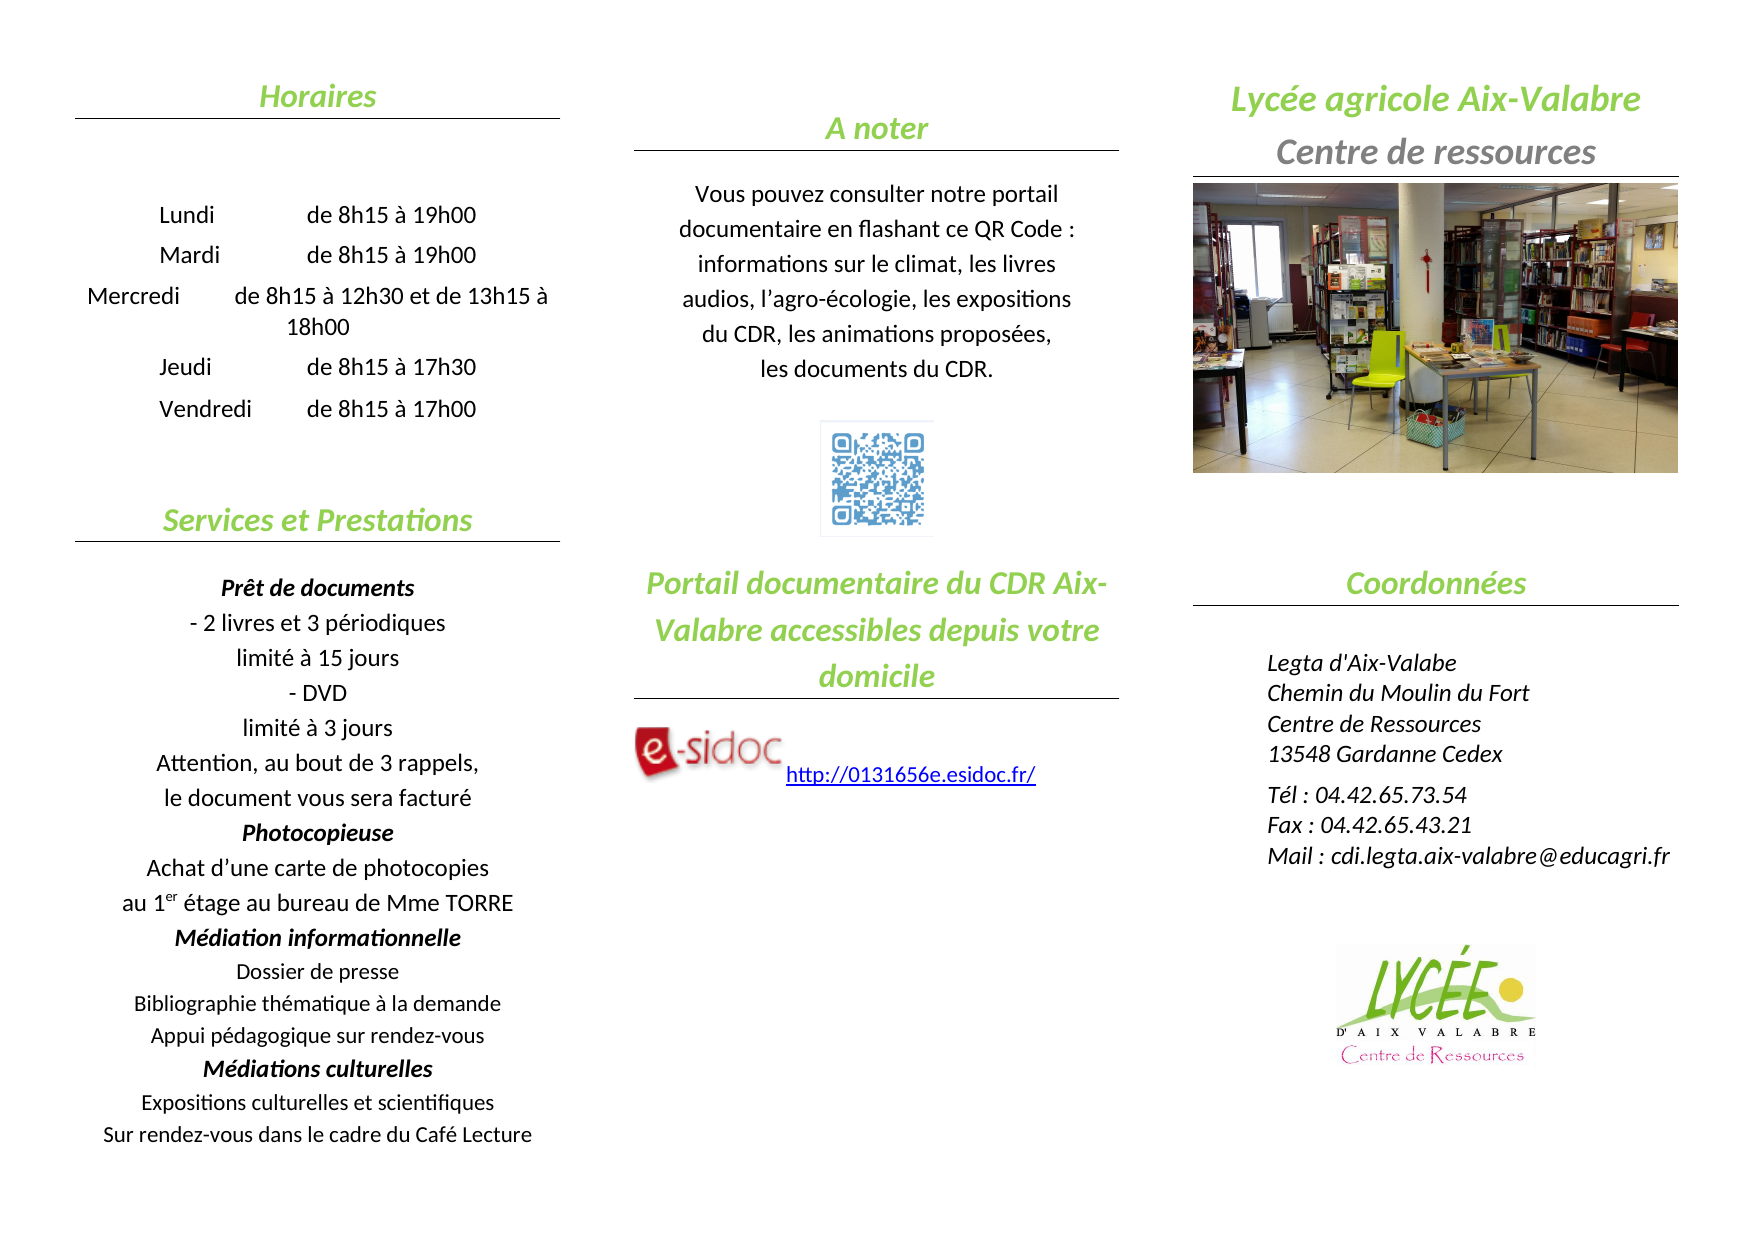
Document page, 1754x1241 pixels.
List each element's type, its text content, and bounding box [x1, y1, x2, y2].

text Mercredi de 8h15 à 12h30 et de 13h15 à 18h00 [75, 280, 560, 341]
text Fax : 04.42.65.43.21 [1193, 809, 1679, 840]
text informations sur le climat, les livres [634, 248, 1119, 278]
text Legta d'Aix-Valabe [1193, 647, 1679, 677]
text limité à 15 jours [75, 642, 560, 672]
picture [634, 726, 786, 783]
text Médiation informationnelle [75, 922, 560, 952]
text Vendredi de 8h15 à 17h00 [75, 394, 560, 424]
text le document vous sera facturé [75, 782, 560, 812]
picture [1193, 183, 1678, 473]
text Achat d’une carte de photocopies [75, 852, 560, 882]
text - 2 livres et 3 périodiques [75, 607, 560, 637]
text 13548 Gardanne Cedex [1193, 738, 1679, 769]
text Lundi de 8h15 à 19h00 [75, 199, 560, 229]
text Prêt de documents [75, 572, 560, 602]
text Jeudi de 8h15 à 17h30 [75, 351, 560, 382]
text Attention, au bout de 3 rappels, [75, 747, 560, 777]
text Vous pouvez consulter notre portail [634, 178, 1119, 208]
text Portail documentaire du CDR Aix-Valabre accessibles depuis votre domicile [634, 562, 1119, 698]
text Bibliographie thématique à la demande [75, 989, 560, 1017]
text Lycée agricole Aix-Valabre [1193, 75, 1679, 121]
text A noter [634, 107, 1119, 150]
text audios, l’agro-écologie, les expositions [634, 283, 1119, 313]
text Coordonnées [1193, 562, 1679, 605]
text Photocopieuse [75, 817, 560, 847]
text Appui pédagogique sur rendez-vous [75, 1021, 560, 1049]
text Tél : 04.42.65.73.54 [1193, 779, 1679, 809]
picture [1336, 944, 1536, 1070]
text documentaire en flashant ce QR Code : [634, 213, 1119, 243]
text - DVD [75, 677, 560, 707]
text au 1er étage au bureau de Mme TORRE [75, 887, 560, 917]
text du CDR, les animations proposées, [634, 318, 1119, 348]
text Services et Prestations [75, 499, 560, 541]
text Centre de Ressources [1193, 708, 1679, 738]
text Médiations culturelles [75, 1053, 560, 1084]
text limité à 3 jours [75, 712, 560, 742]
text Mail : cdi.legta.aix-valabre@educagri.fr [1193, 840, 1679, 871]
text Dossier de presse [75, 957, 560, 985]
text Mardi de 8h15 à 19h00 [75, 239, 560, 270]
text Expositions culturelles et scientifiques [75, 1088, 560, 1116]
text Chemin du Moulin du Fort [1193, 677, 1679, 708]
text Horaires [75, 75, 560, 118]
picture [820, 420, 934, 537]
text les documents du CDR. [634, 353, 1119, 383]
text Centre de ressources [1193, 128, 1679, 176]
text Sur rendez-vous dans le cadre du Café Lecture [75, 1121, 560, 1149]
